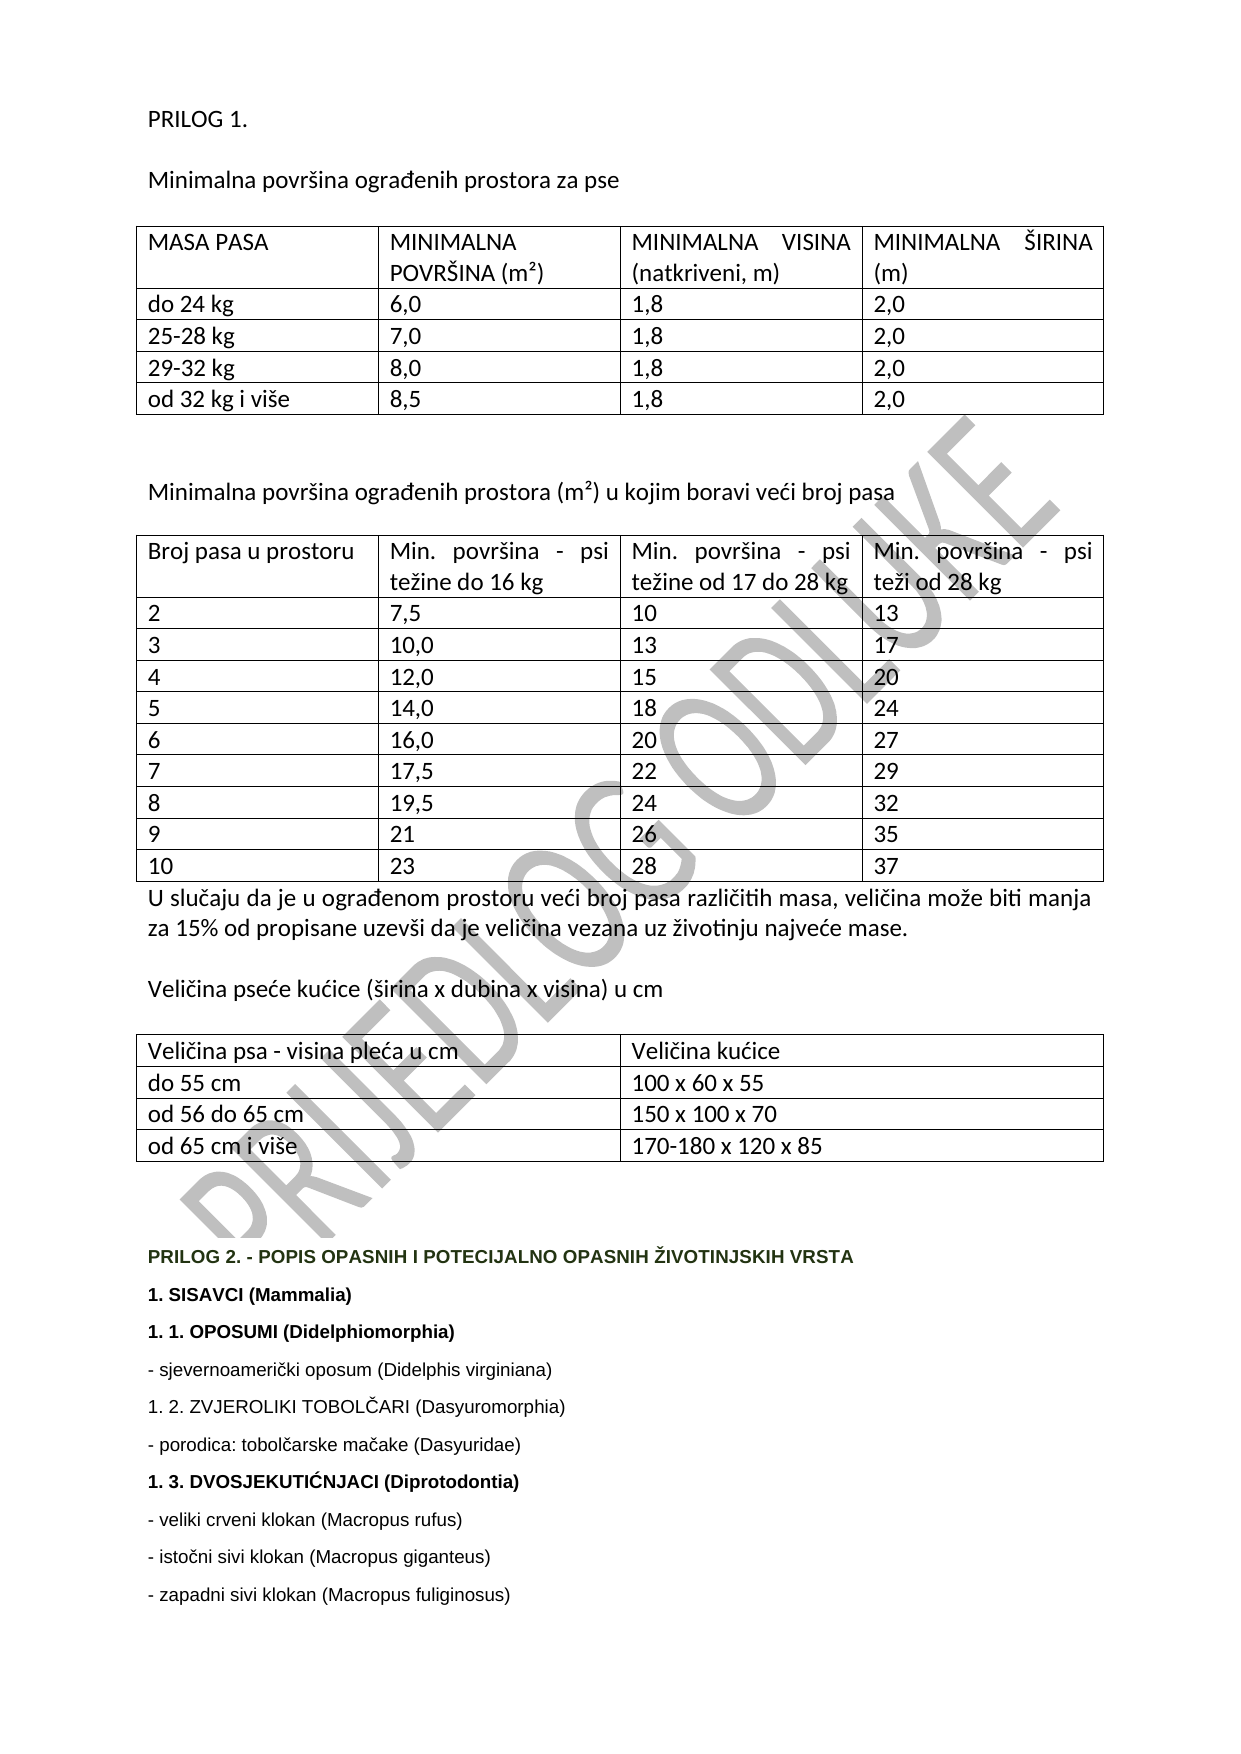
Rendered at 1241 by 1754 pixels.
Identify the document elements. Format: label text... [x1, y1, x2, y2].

text Minimalna površina ograđenih prostora (m²) u kojim boravi veći broj pasa [148, 476, 1093, 506]
text Veličina pseće kućice (širina x dubina x visina) u cm [148, 973, 1093, 1004]
table_cell 2,0 [863, 383, 1103, 414]
table_cell 17,5 [379, 755, 620, 786]
table_cell 7 [137, 755, 378, 786]
table_cell 100 x 60 x 55 [621, 1067, 1103, 1097]
text PRILOG 1. [148, 103, 1093, 134]
table_cell od 65 cm i više [137, 1130, 620, 1161]
table_header Min. površina - psi težine od 17 do 28 kg [621, 536, 862, 597]
table_cell 37 [863, 850, 1103, 881]
table_cell 8 [137, 787, 378, 817]
table_cell od 56 do 65 cm [137, 1099, 620, 1129]
table_cell 4 [137, 661, 378, 691]
table_cell 2,0 [863, 352, 1103, 382]
table_cell 19,5 [379, 787, 620, 817]
table_header Veličina psa - visina pleća u cm [137, 1035, 620, 1066]
table_cell 24 [621, 787, 862, 817]
table_cell 14,0 [379, 692, 620, 723]
table_cell 29 [863, 755, 1103, 786]
table_cell 22 [621, 755, 862, 786]
table_cell 6,0 [379, 289, 620, 319]
table_cell 9 [137, 819, 378, 849]
table_cell 23 [379, 850, 620, 881]
table_cell 28 [621, 850, 862, 881]
table_cell 13 [863, 598, 1103, 628]
table_cell 1,8 [621, 289, 862, 319]
table_cell 2,0 [863, 289, 1103, 319]
table_header Broj pasa u prostoru [137, 536, 378, 597]
text 1. SISAVCI (Mammalia) [148, 1268, 1093, 1305]
table_header MINIMALNA VISINA (natkriveni, m) [621, 227, 862, 288]
table_cell 27 [863, 724, 1103, 754]
table_cell 24 [863, 692, 1103, 723]
table_cell 3 [137, 629, 378, 660]
table_cell 1,8 [621, 320, 862, 351]
table_cell 7,0 [379, 320, 620, 351]
table_cell 150 x 100 x 70 [621, 1099, 1103, 1129]
table_cell 32 [863, 787, 1103, 817]
table_header MASA PASA [137, 227, 378, 288]
table_cell 13 [621, 629, 862, 660]
table_cell 6 [137, 724, 378, 754]
table_cell do 24 kg [137, 289, 378, 319]
table_cell 7,5 [379, 598, 620, 628]
table_cell 16,0 [379, 724, 620, 754]
table_cell 25-28 kg [137, 320, 378, 351]
subtitle PRILOG 2. - POPIS OPASNIH I POTECIJALNO OPASNIH ŽIVOTINJSKIH VRSTA [148, 1238, 1093, 1268]
text Minimalna površina ograđenih prostora za pse [148, 164, 1093, 195]
table_cell 29-32 kg [137, 352, 378, 382]
table_cell 1,8 [621, 383, 862, 414]
table_cell do 55 cm [137, 1067, 620, 1097]
table_cell 5 [137, 692, 378, 723]
table_cell 10 [137, 850, 378, 881]
table_header Veličina kućice [621, 1035, 1103, 1066]
table_cell 10 [621, 598, 862, 628]
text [148, 1305, 1093, 1605]
table_cell 26 [621, 819, 862, 849]
table_header MINIMALNA POVRŠINA (m²) [379, 227, 620, 288]
table_cell 2,0 [863, 320, 1103, 351]
table_cell 1,8 [621, 352, 862, 382]
table_cell 12,0 [379, 661, 620, 691]
table_cell 2 [137, 598, 378, 628]
table_header Min. površina - psi težine do 16 kg [379, 536, 620, 597]
table_cell 170-180 x 120 x 85 [621, 1130, 1103, 1161]
text U slučaju da je u ograđenom prostoru veći broj pasa različitih masa, veličina može biti manja za 15% od propisane uzevši da je veličina vezana uz životinju najveće mase. [148, 882, 1093, 943]
table_cell 17 [863, 629, 1103, 660]
table_cell 35 [863, 819, 1103, 849]
table_cell 18 [621, 692, 862, 723]
table_cell 20 [863, 661, 1103, 691]
table_cell 20 [621, 724, 862, 754]
table_cell od 32 kg i više [137, 383, 378, 414]
table_header Min. površina - psi teži od 28 kg [863, 536, 1103, 597]
table_cell 8,0 [379, 352, 620, 382]
table_cell 21 [379, 819, 620, 849]
table_cell 8,5 [379, 383, 620, 414]
table_cell 10,0 [379, 629, 620, 660]
table_cell 15 [621, 661, 862, 691]
table_header MINIMALNA ŠIRINA (m) [863, 227, 1103, 288]
